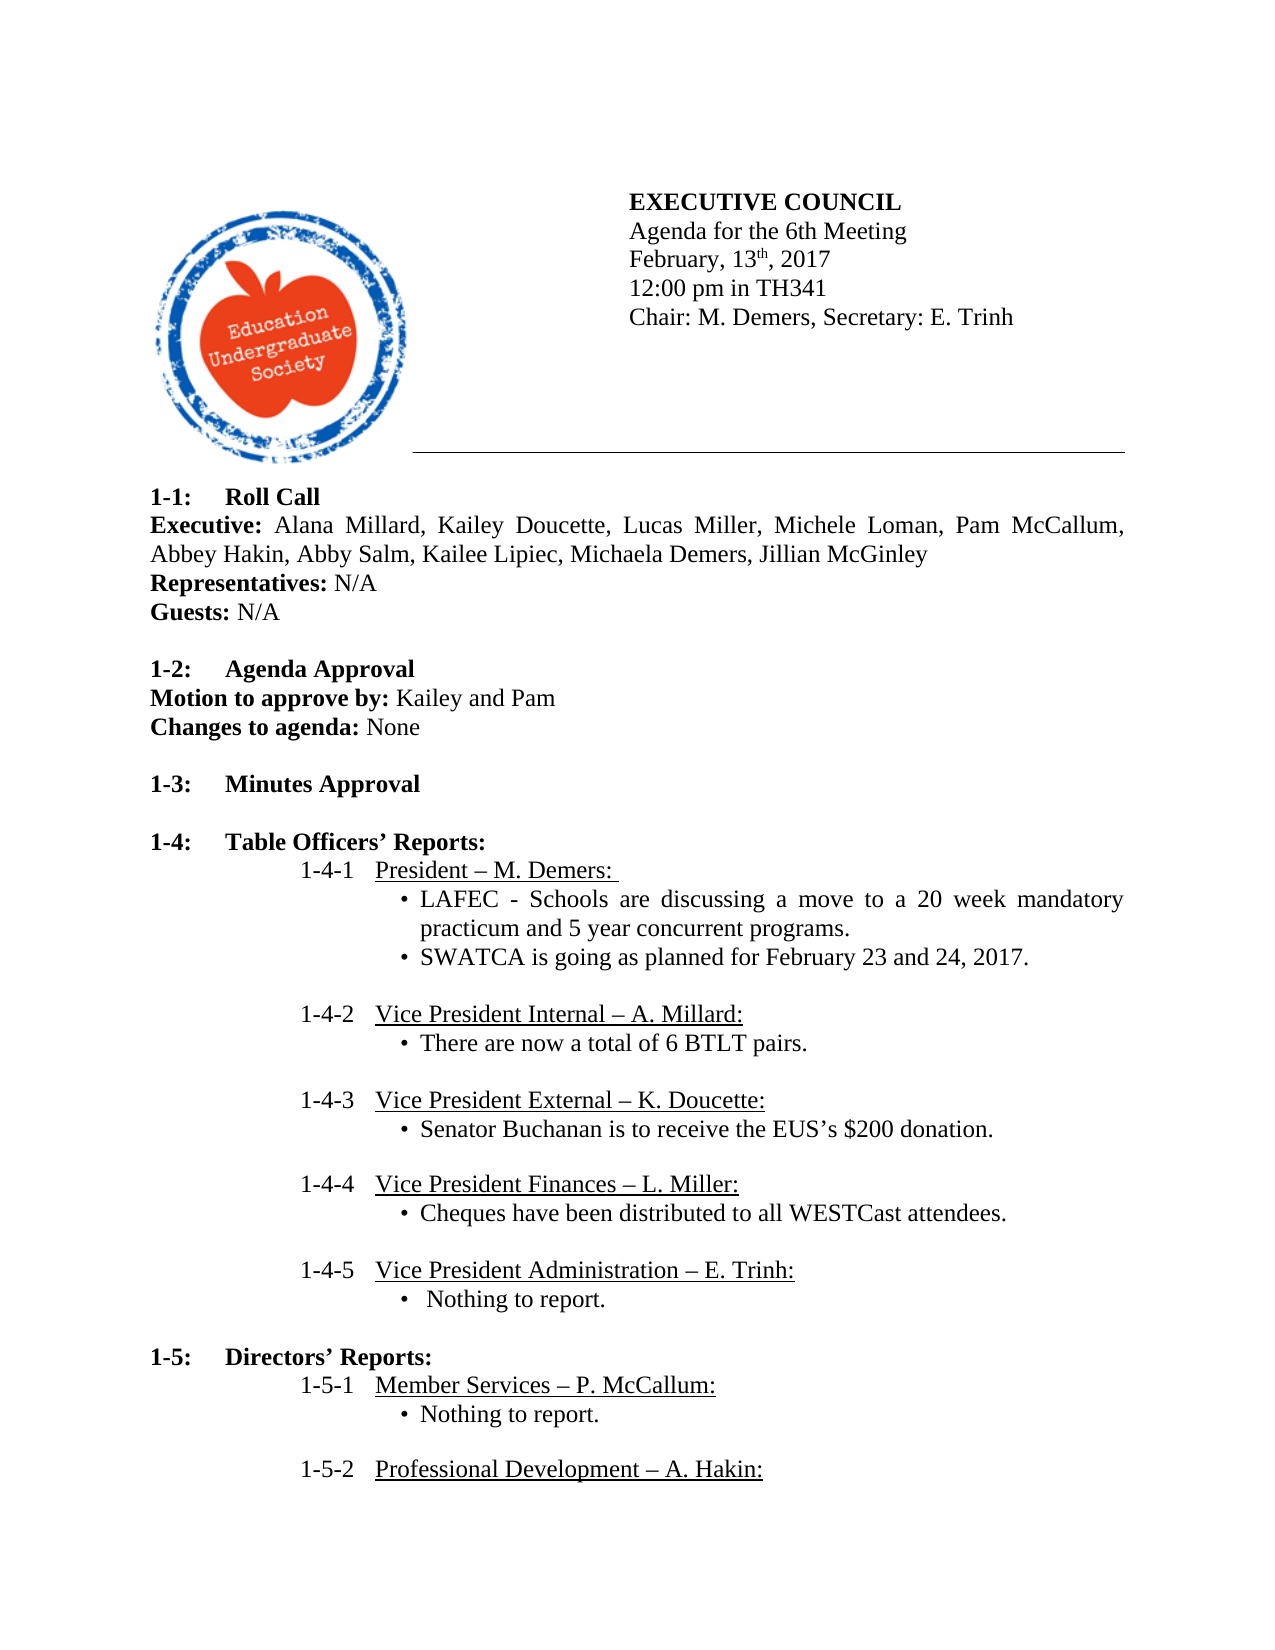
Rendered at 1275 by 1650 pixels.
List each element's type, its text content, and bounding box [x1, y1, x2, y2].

text 1-4-2 Vice President Internal – A. Millard: [150, 999, 1125, 1028]
text Representatives: N/A [150, 568, 1125, 597]
list LAFEC - Schools are discussing a move to a 20 week mandatory practicum and 5 year concurrent programs. [400, 884, 1125, 942]
list Cheques have been distributed to all WESTCast attendees. [400, 1198, 1125, 1227]
text Executive: Alana Millard, Kailey Doucette, Lucas Miller, Michele Loman, Pam McCallum, Abbey Hakin, Abby Salm, Kailee Lipiec, Michaela Demers, Jillian McGinley [150, 511, 1125, 568]
text Guests: N/A [150, 597, 1125, 626]
text 1-1: Roll Call [150, 482, 1125, 511]
text 1-5: Directors’ Reports: [150, 1342, 1125, 1371]
text 1-2: Agenda Approval [150, 654, 1125, 683]
list SWATCA is going as planned for February 23 and 24, 2017. [400, 942, 1125, 971]
text 1-4-1 President – M. Demers: [150, 856, 1125, 884]
list There are now a total of 6 BTLT pairs. [400, 1028, 1125, 1057]
picture [150, 206, 413, 469]
text 1-4: Table Officers’ Reports: [150, 827, 1125, 856]
text Changes to agenda: None [150, 712, 1125, 741]
text 1-4-4 Vice President Finances – L. Miller: [150, 1169, 1125, 1198]
table_header [173, 179, 437, 365]
text 1-5-2 Professional Development – A. Hakin: [150, 1454, 1125, 1483]
text Motion to approve by: Kailey and Pam [150, 683, 1125, 712]
text 1-4-3 Vice President External – K. Doucette: [150, 1086, 1125, 1114]
table_header EXECUTIVE COUNCIL Agenda for the 6th Meeting February, 13th, 2017 12:00 pm in TH341 Chair: M. Demers, Secretary: E. Trinh [437, 179, 1142, 365]
text 1-4-5 Vice President Administration – E. Trinh: [150, 1256, 1125, 1284]
list Nothing to report. [400, 1399, 1125, 1428]
list Nothing to report. [400, 1284, 1125, 1313]
text 1-3: Minutes Approval [150, 769, 1125, 798]
text 1-5-1 Member Services – P. McCallum: [150, 1371, 1125, 1399]
list Senator Buchanan is to receive the EUS’s $200 donation. [400, 1114, 1125, 1143]
